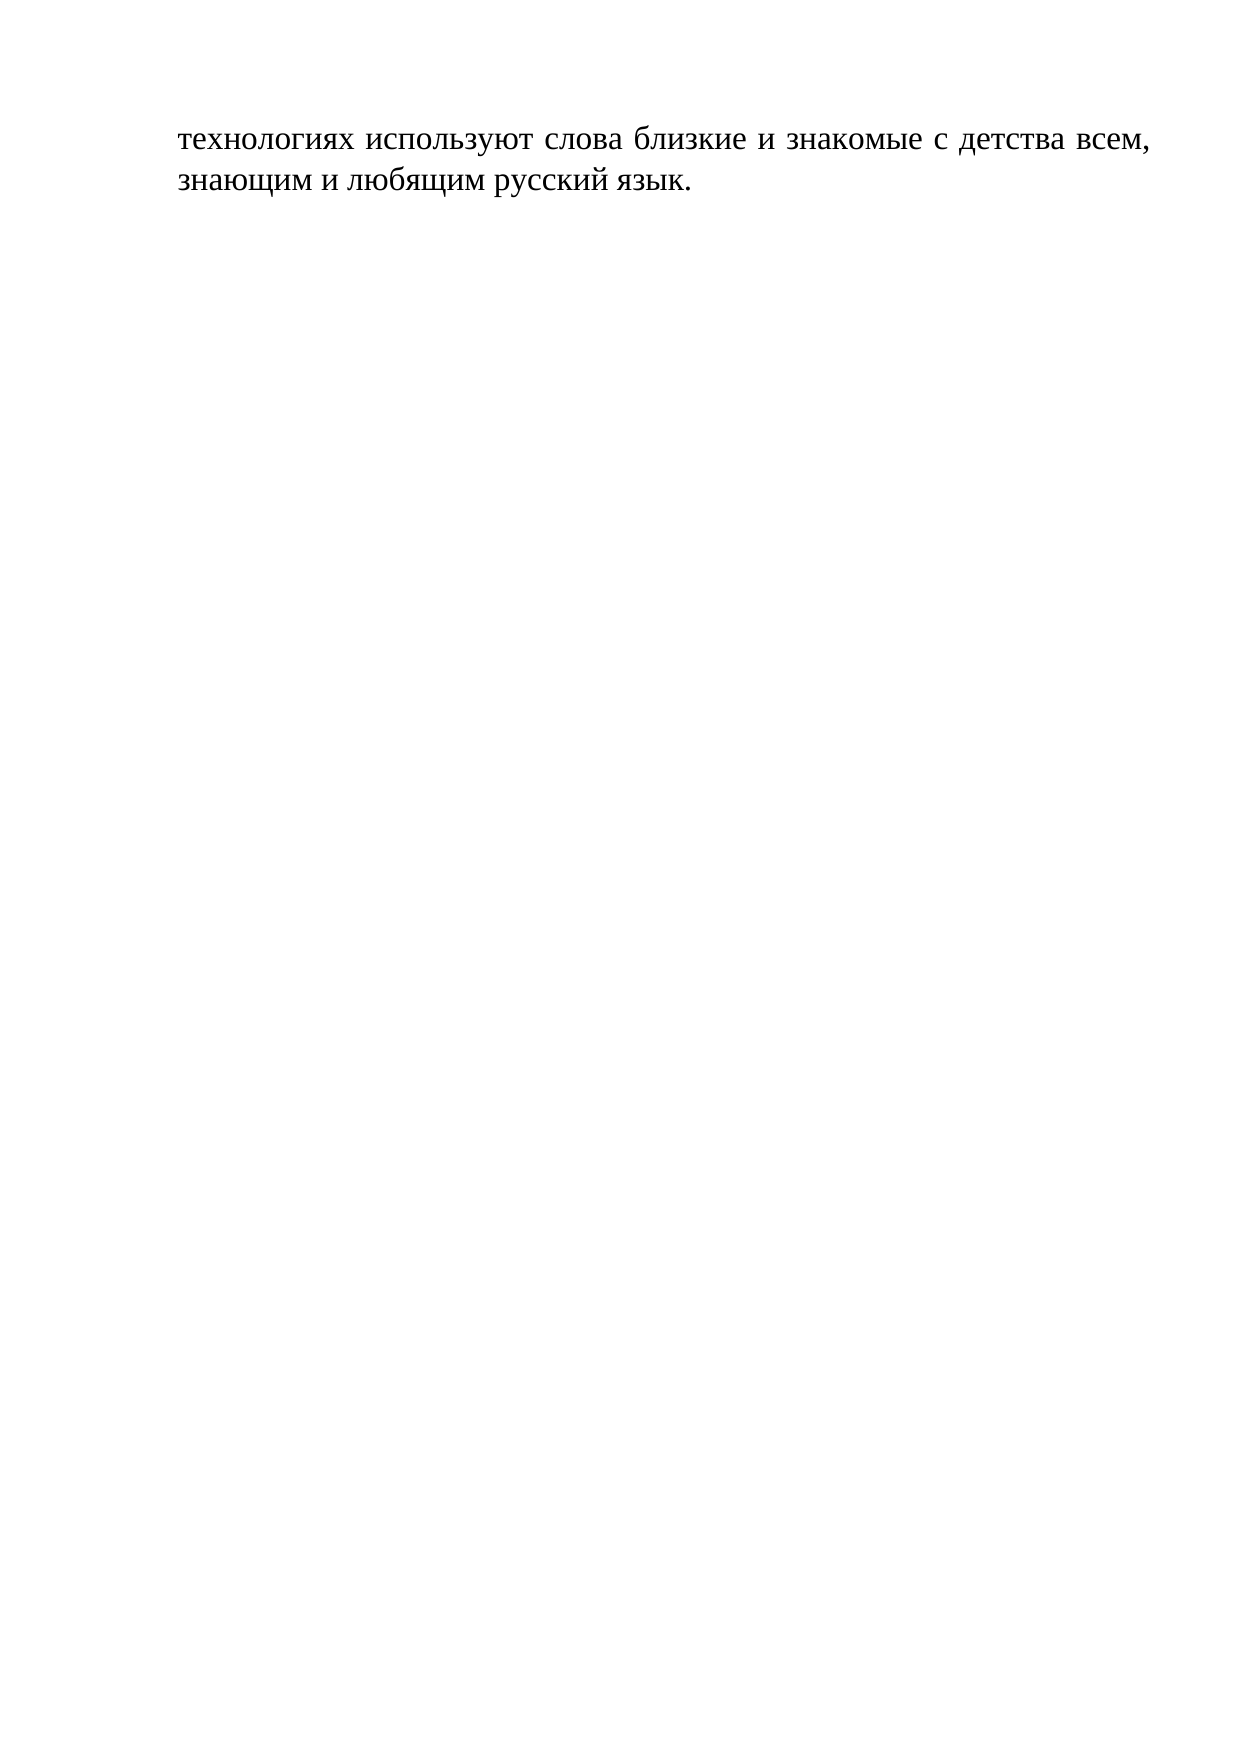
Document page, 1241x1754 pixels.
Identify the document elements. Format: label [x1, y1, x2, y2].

text [177, 118, 1152, 198]
